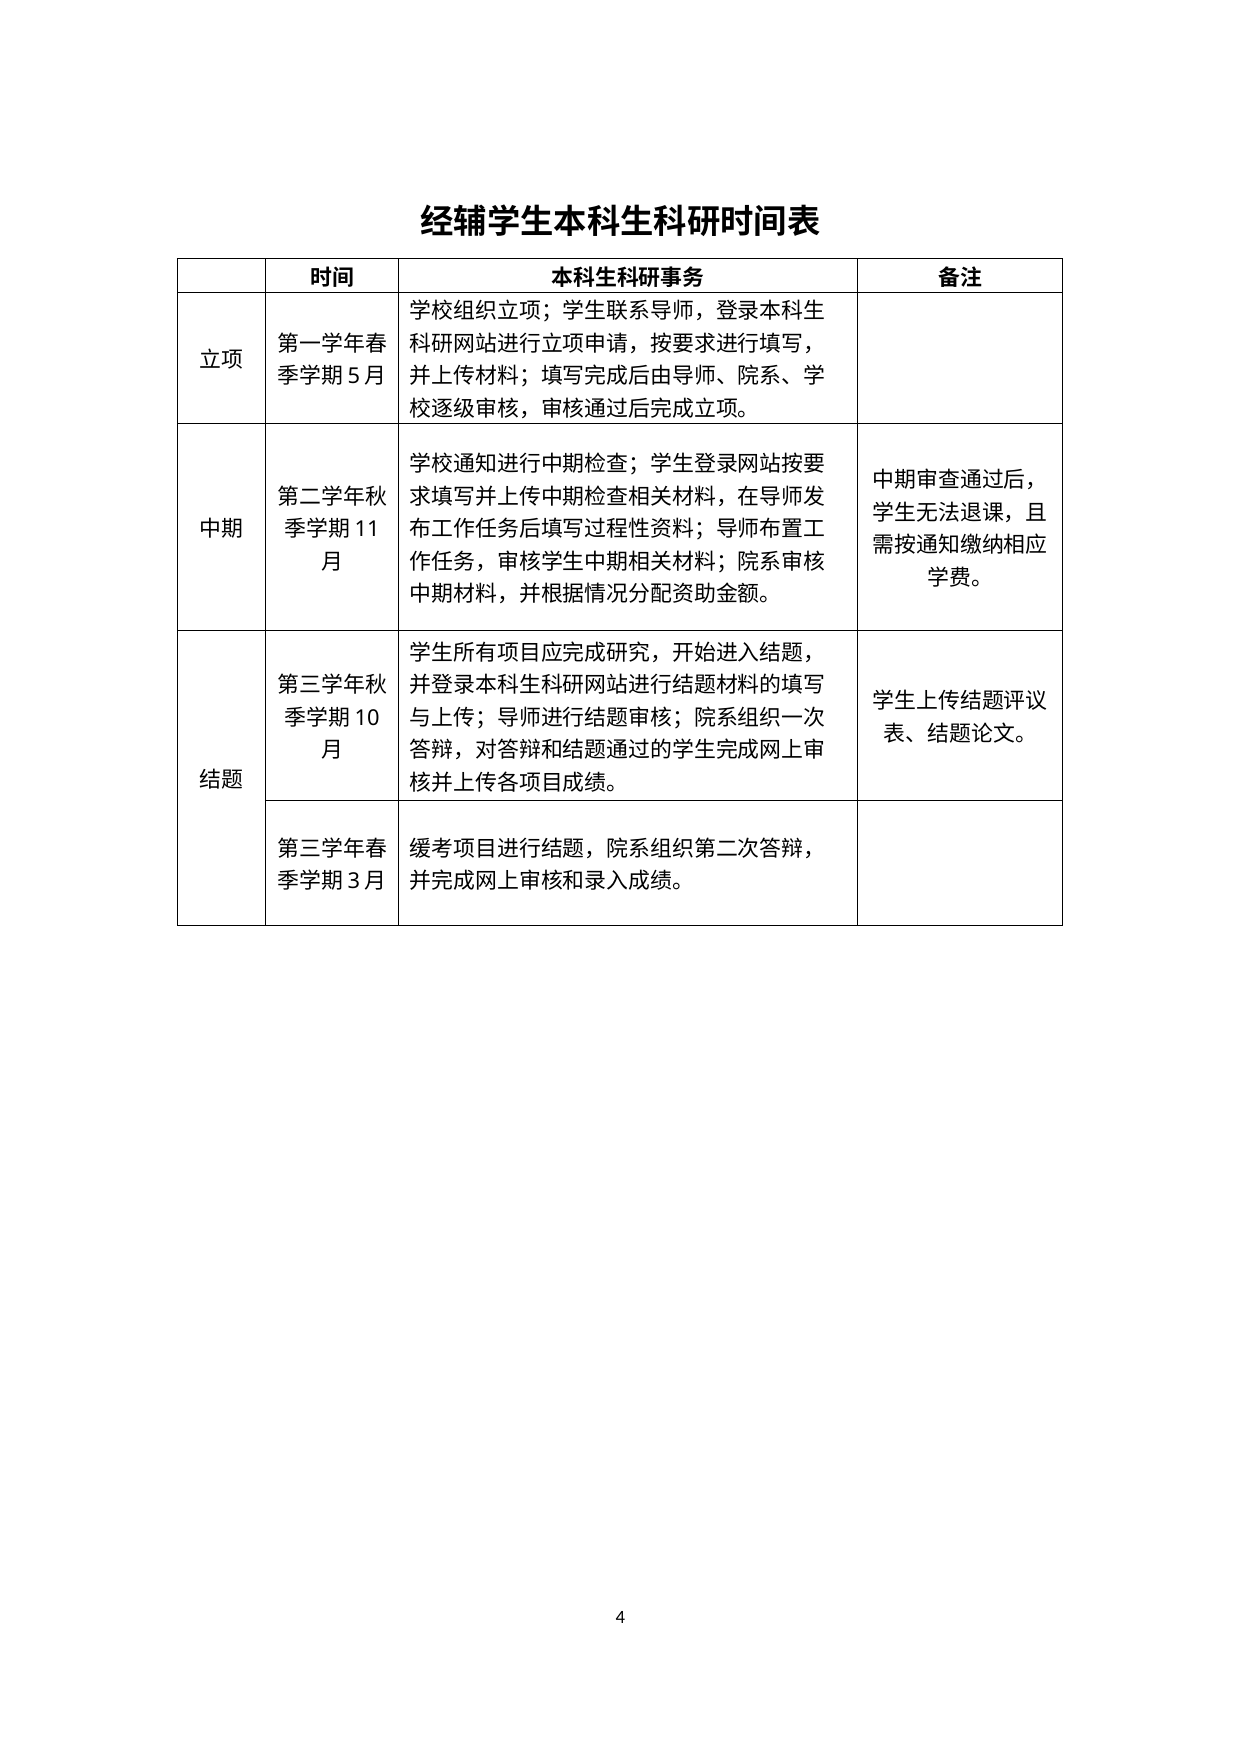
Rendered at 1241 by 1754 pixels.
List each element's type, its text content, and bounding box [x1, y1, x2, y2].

table_header [178, 259, 265, 292]
title 经辅学生本科生科研时间表 [187, 187, 1053, 252]
table_cell 学校通知进行中期检查；学生登录网站按要求填写并上传中期检查相关材料，在导师发布工作任务后填写过程性资料；导师布置工作任务，审核学生中期相关材料；院系审核中期材料，并根据情况分配资助金额。 [399, 424, 857, 630]
table_header 本科生科研事务 [399, 259, 857, 292]
table_cell [858, 801, 1062, 925]
table_cell 学生上传结题评议表、结题论文。 [858, 631, 1062, 800]
table_cell 学生所有项目应完成研究，开始进入结题，并登录本科生科研网站进行结题材料的填写与上传；导师进行结题审核；院系组织一次答辩，对答辩和结题通过的学生完成网上审核并上传各项目成绩。 [399, 631, 857, 800]
table_cell 第二学年秋季学期11月 [266, 424, 398, 630]
table_cell 中期审查通过后，学生无法退课，且需按通知缴纳相应学费。 [858, 424, 1062, 630]
table_cell 立项 [178, 293, 265, 423]
table_cell 学校组织立项；学生联系导师，登录本科生科研网站进行立项申请，按要求进行填写，并上传材料；填写完成后由导师、院系、学校逐级审核，审核通过后完成立项。 [399, 293, 857, 423]
table_cell [858, 293, 1062, 423]
table_cell 第一学年春季学期5月 [266, 293, 398, 423]
table_header 时间 [266, 259, 398, 292]
table_cell 缓考项目进行结题，院系组织第二次答辩，并完成网上审核和录入成绩。 [399, 801, 857, 925]
table_cell 第三学年春季学期3月 [266, 801, 398, 925]
table_cell 中期 [178, 424, 265, 630]
table_header 备注 [858, 259, 1062, 292]
table_cell 结题 [178, 631, 265, 925]
table_cell 第三学年秋季学期10月 [266, 631, 398, 800]
